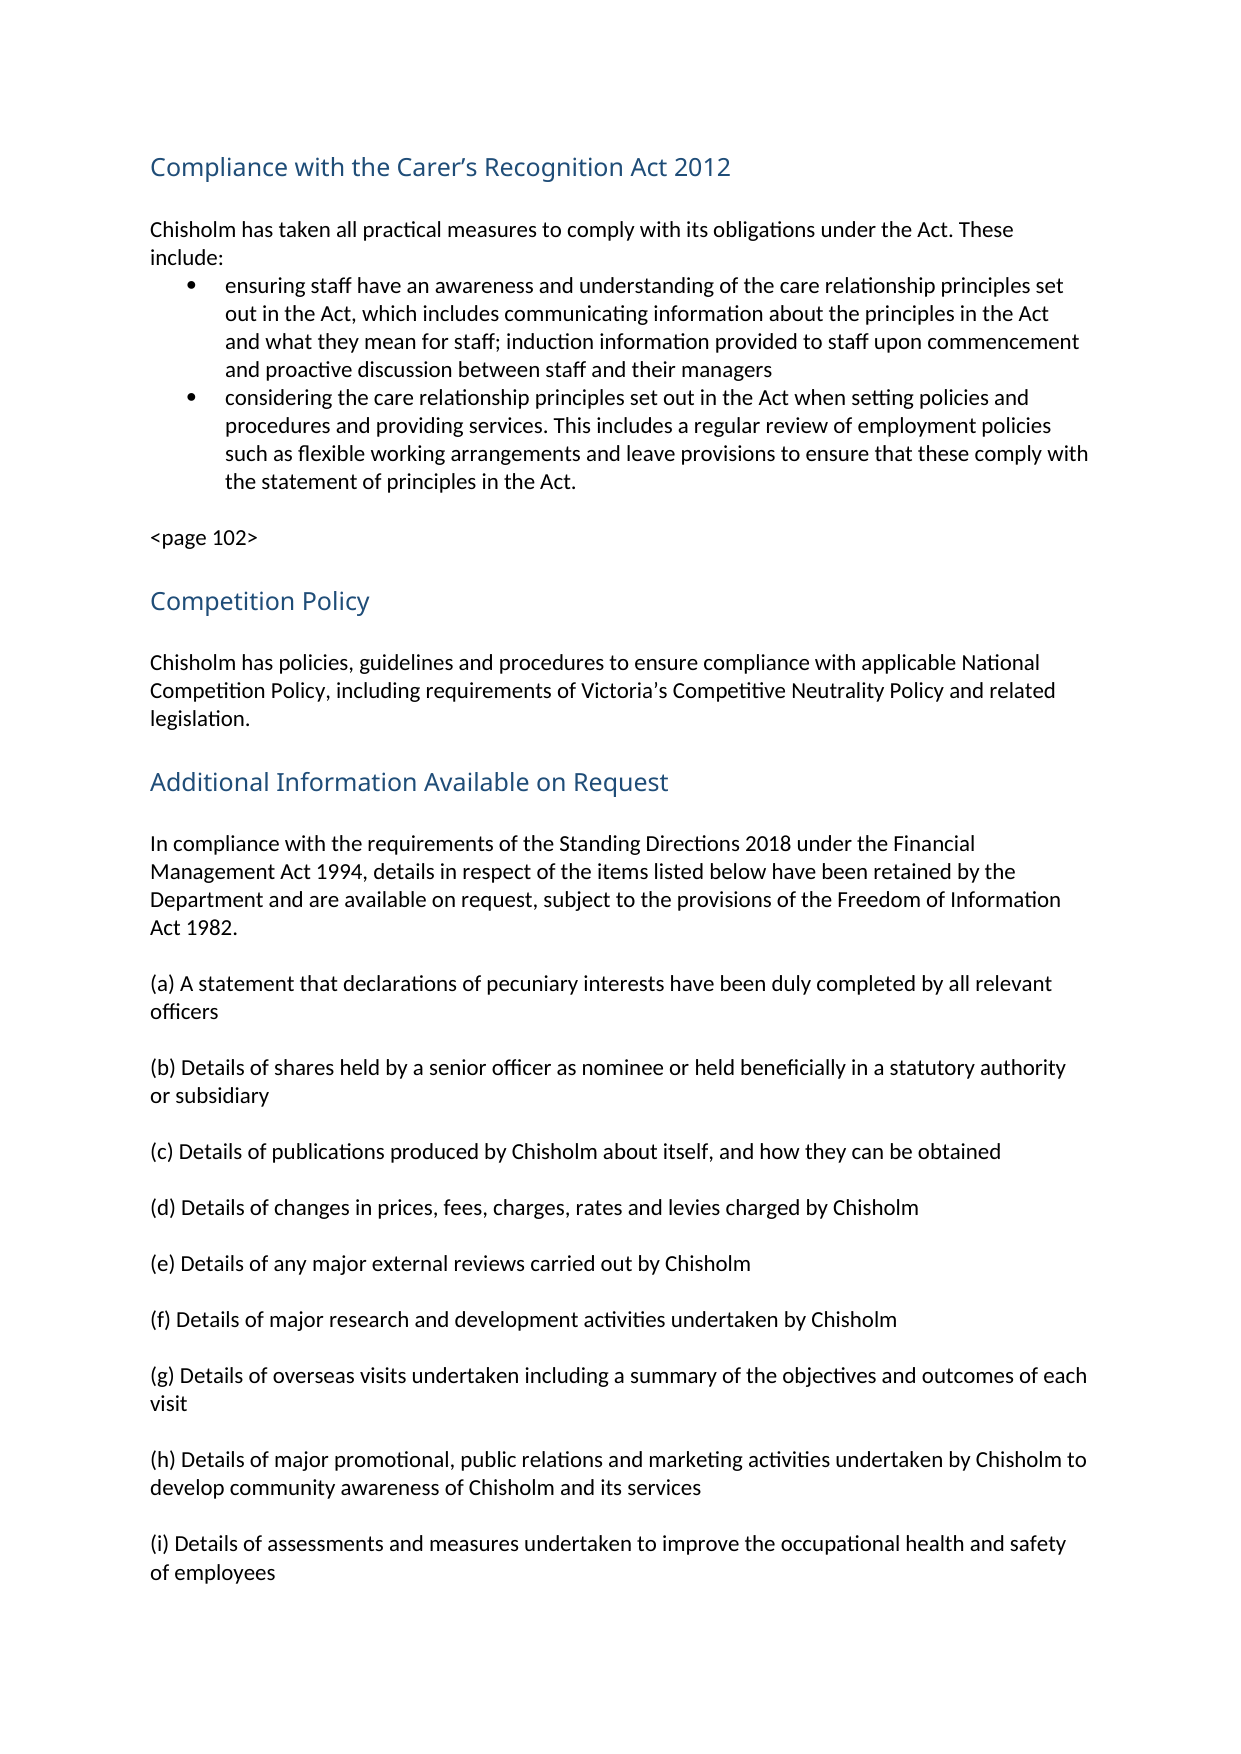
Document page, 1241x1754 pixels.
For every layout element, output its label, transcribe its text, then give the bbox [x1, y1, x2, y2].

list ensuring staff have an awareness and understanding of the care relationship principles set out in the Act, which includes communicating information about the principles in the Act and what they mean for staff; induction information provided to staff upon commencement and proactive discussion between staff and their managers [187, 271, 1090, 383]
subtitle Competition Policy [150, 583, 1090, 617]
text Chisholm has policies, guidelines and procedures to ensure compliance with applicable National Competition Policy, including requirements of Victoria’s Competitive Neutrality Policy and related legislation. [150, 648, 1090, 732]
text (e) Details of any major external reviews carried out by Chisholm [150, 1249, 1090, 1277]
text (h) Details of major promotional, public relations and marketing activities undertaken by Chisholm to develop community awareness of Chisholm and its services [150, 1446, 1090, 1502]
text (a) A statement that declarations of pecuniary interests have been duly completed by all relevant officers [150, 969, 1090, 1025]
text (b) Details of shares held by a senior officer as nominee or held beneficially in a statutory authority or subsidiary [150, 1053, 1090, 1109]
subtitle Additional Information Available on Request [150, 764, 1090, 798]
text In compliance with the requirements of the Standing Directions 2018 under the Financial Management Act 1994, details in respect of the items listed below have been retained by the Department and are available on request, subject to the provisions of the Freedom of Information Act 1982. [150, 829, 1090, 941]
text (c) Details of publications produced by Chisholm about itself, and how they can be obtained [150, 1137, 1090, 1165]
text Chisholm has taken all practical measures to comply with its obligations under the Act. These include: [150, 215, 1090, 271]
subtitle Compliance with the Carer’s Recognition Act 2012 [150, 150, 1090, 184]
text (g) Details of overseas visits undertaken including a summary of the objectives and outcomes of each visit [150, 1361, 1090, 1417]
list considering the care relationship principles set out in the Act when setting policies and procedures and providing services. This includes a regular review of employment policies such as flexible working arrangements and leave provisions to ensure that these comply with the statement of principles in the Act. [187, 383, 1090, 495]
text (i) Details of assessments and measures undertaken to improve the occupational health and safety of employees [150, 1529, 1090, 1586]
text (f) Details of major research and development activities undertaken by Chisholm [150, 1305, 1090, 1333]
text <page 102> [150, 523, 1090, 551]
text (d) Details of changes in prices, fees, charges, rates and levies charged by Chisholm [150, 1193, 1090, 1221]
